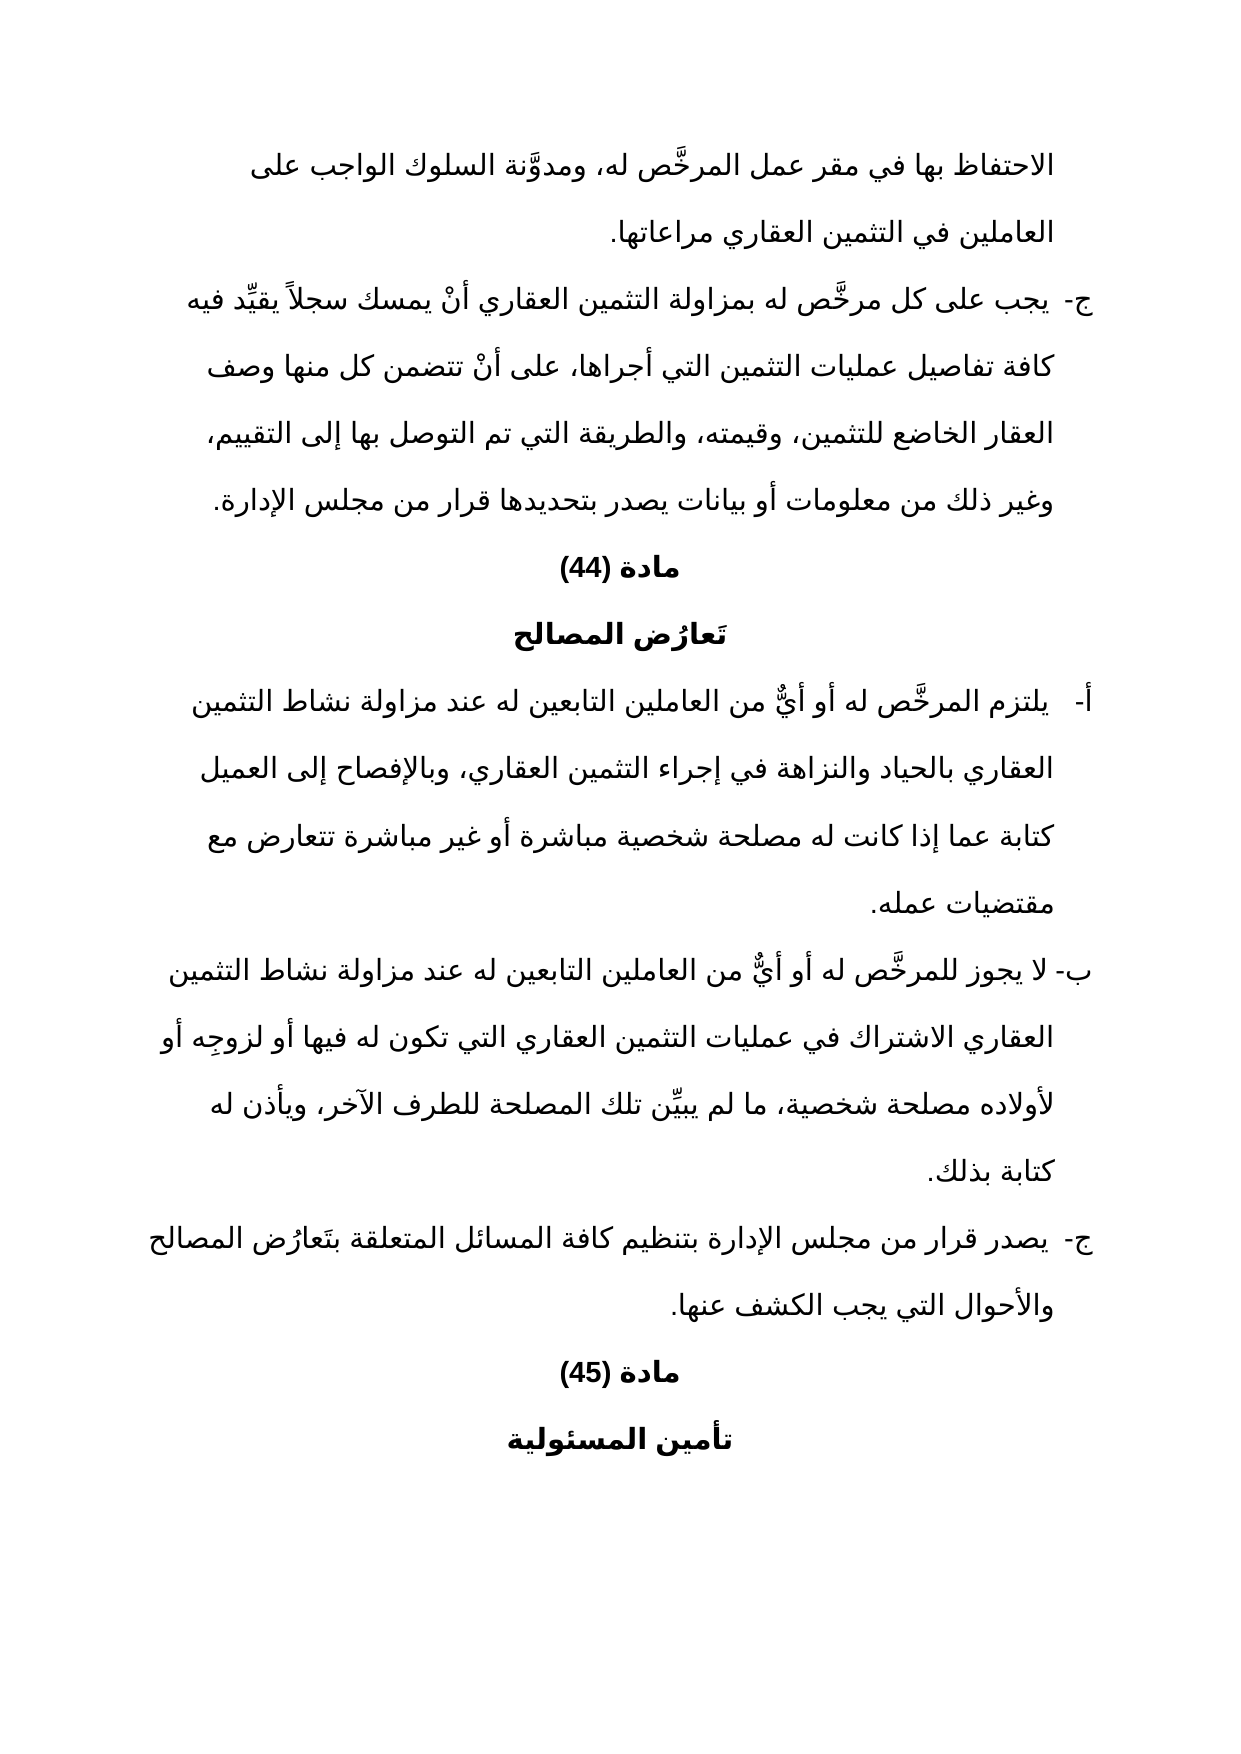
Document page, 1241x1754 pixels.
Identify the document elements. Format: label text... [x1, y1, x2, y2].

text مادة (45) [148, 1355, 1092, 1389]
list ‌أ- يلتزم المرخَّص له أو أيٌّ من العاملين التابعين له عند مزاولة نشاط التثمين العقاري بالحياد والنزاهة في إجراء التثمين العقاري، وبالإفصاح إلى العميل كتابة عما إذا كانت له مصلحة شخصية مباشرة أو غير مباشرة تتعارض مع مقتضيات عمله. [148, 684, 1092, 919]
text تأمين المسئولية [148, 1422, 1092, 1456]
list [148, 148, 1092, 248]
text تَعارُض المصالح [148, 617, 1092, 651]
list ‌ج- يصدر قرار من مجلس الإدارة بتنظيم كافة المسائل المتعلقة بتَعارُض المصالح والأحوال التي يجب الكشف عنها. [148, 1221, 1092, 1322]
text مادة (44) [148, 550, 1092, 584]
list ‌ب- لا يجوز للمرخَّص له أو أيٌّ من العاملين التابعين له عند مزاولة نشاط التثمين العقاري الاشتراك في عمليات التثمين العقاري التي تكون له فيها أو لزوجِه أو لأولاده مصلحة شخصية، ما لم يبيِّن تلك المصلحة للطرف الآخر، ويأذن له كتابة بذلك. [148, 953, 1092, 1187]
list ‌ج- يجب على كل مرخَّص له بمزاولة التثمين العقاري أنْ يمسك سجلاً يقيِّد فيه كافة تفاصيل عمليات التثمين التي أجراها، على أنْ تتضمن كل منها وصف العقار الخاضع للتثمين، وقيمته، والطريقة التي تم التوصل بها إلى التقييم، وغير ذلك من معلومات أو بيانات يصدر بتحديدها قرار من مجلس الإدارة. [148, 282, 1092, 517]
